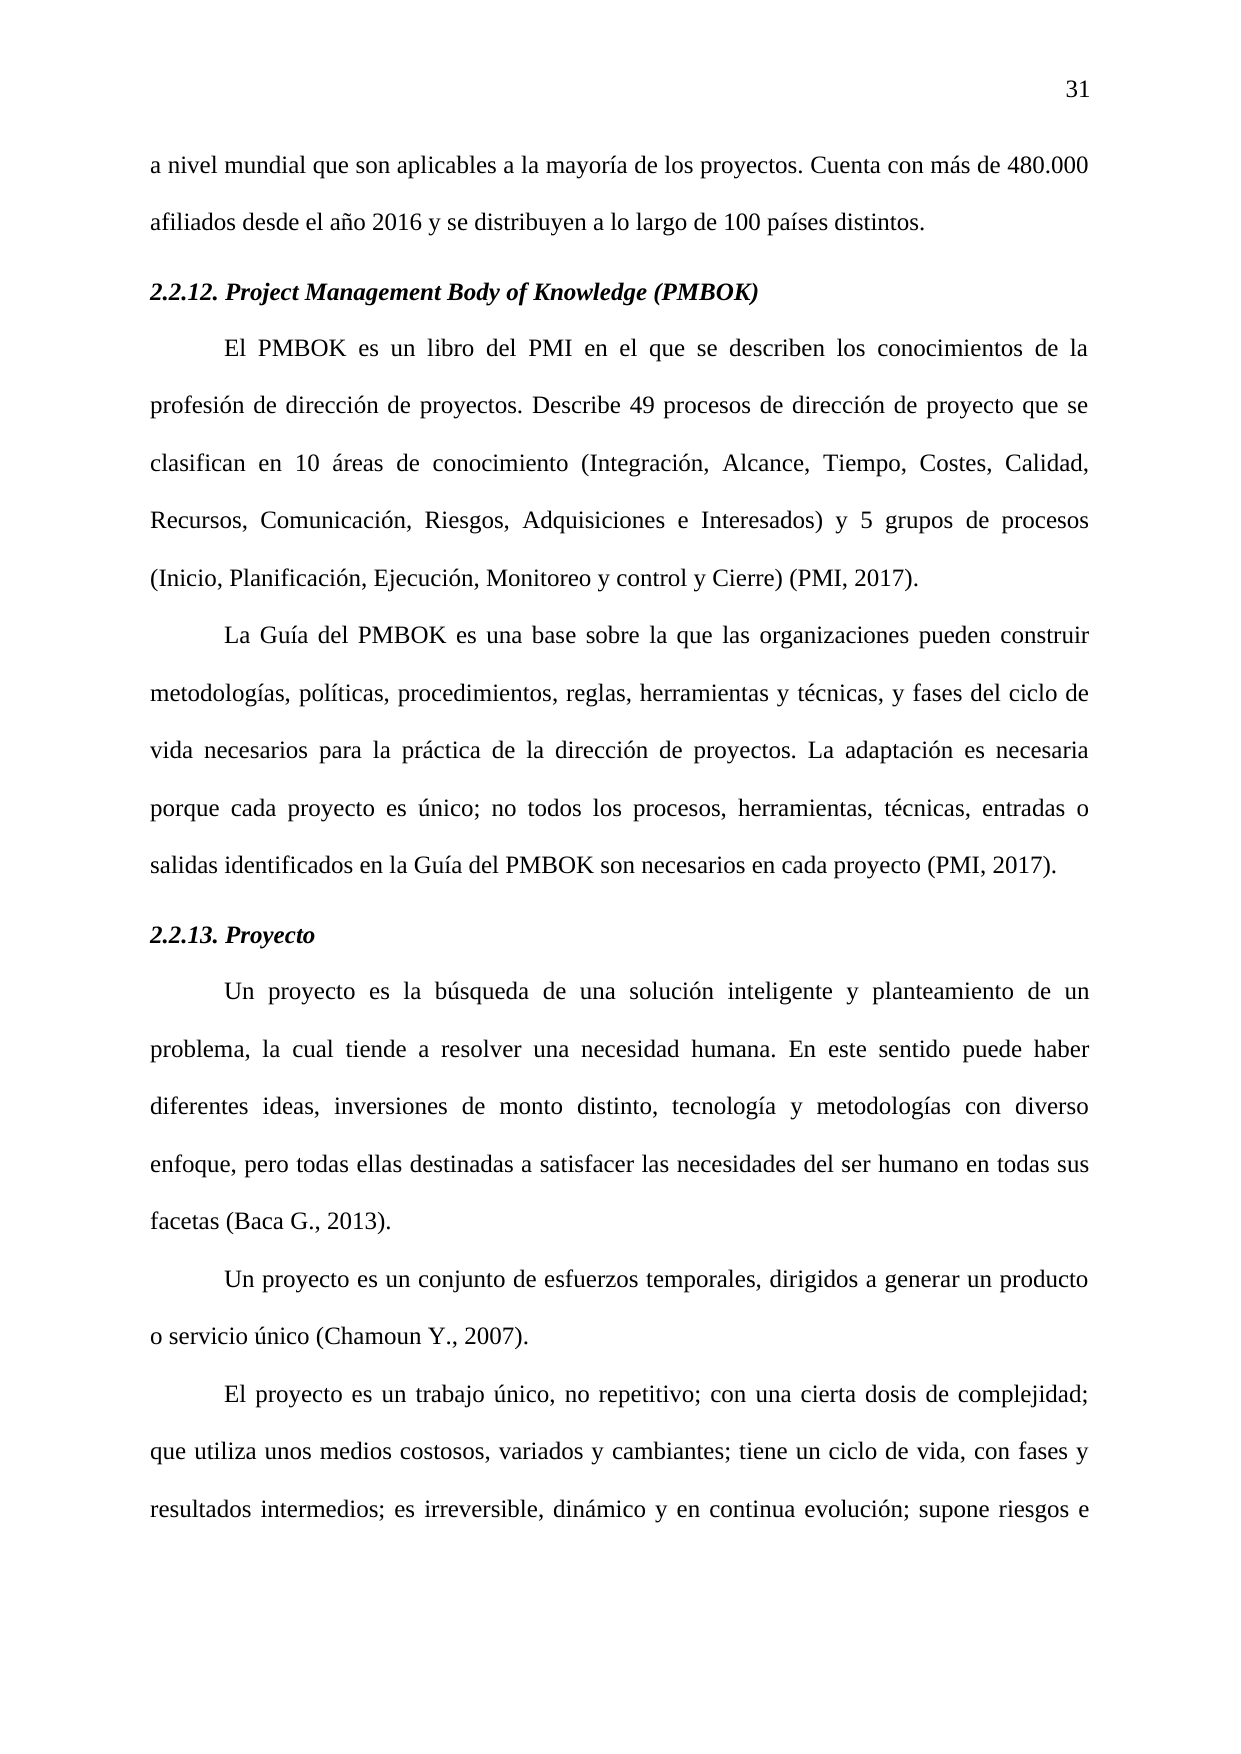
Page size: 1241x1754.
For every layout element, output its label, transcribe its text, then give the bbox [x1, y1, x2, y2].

text La Guía del PMBOK es una base sobre la que las organizaciones pueden construir metodologías, políticas, procedimientos, reglas, herramientas y técnicas, y fases del ciclo de vida necesarios para la práctica de la dirección de proyectos. La adaptación es necesaria porque cada proyecto es único; no todos los procesos, herramientas, técnicas, entradas o salidas identificados en la Guía del PMBOK son necesarios en cada proyecto (PMI, 2017). [150, 736, 1090, 994]
text Un proyecto es la búsqueda de una solución inteligente y planteamiento de un problema, la cual tiende a resolver una necesidad humana. En este sentido puede haber diferentes ideas, inversiones de monto distinto, tecnología y metodologías con diverso enfoque, pero todas ellas destinadas a satisfacer las necesidades del ser humano en todas sus facetas (Baca G., 2013). [150, 1091, 1090, 1350]
subtitle Proyecto [150, 1036, 1090, 1064]
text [150, 1494, 1090, 1580]
subtitle Project Management Body of Knowledge (PMBOK) [150, 392, 1090, 421]
text El PMI es una asociación de profesionales, sin fines de lucro, que fomenta las buenas prácticas para la de dirección de proyectos, a través del desarrollo de estándares reconocidos a nivel mundial que son aplicables a la mayoría de los proyectos. Cuenta con más de 480.000 afiliados desde el año 2016 y se distribuyen a lo largo de 100 países distintos. [150, 150, 1090, 351]
text Un proyecto es un conjunto de esfuerzos temporales, dirigidos a generar un producto o servicio único (Chamoun Y., 2007). [150, 1379, 1090, 1465]
text El PMBOK es un libro del PMI en el que se describen los conocimientos de la profesión de dirección de proyectos. Describe 49 procesos de dirección de proyecto que se clasifican en 10 áreas de conocimiento (Integración, Alcance, Tiempo, Costes, Calidad, Recursos, Comunicación, Riesgos, Adquisiciones e Interesados) y 5 grupos de procesos (Inicio, Planificación, Ejecución, Monitoreo y control y Cierre) (PMI, 2017). [150, 448, 1090, 707]
